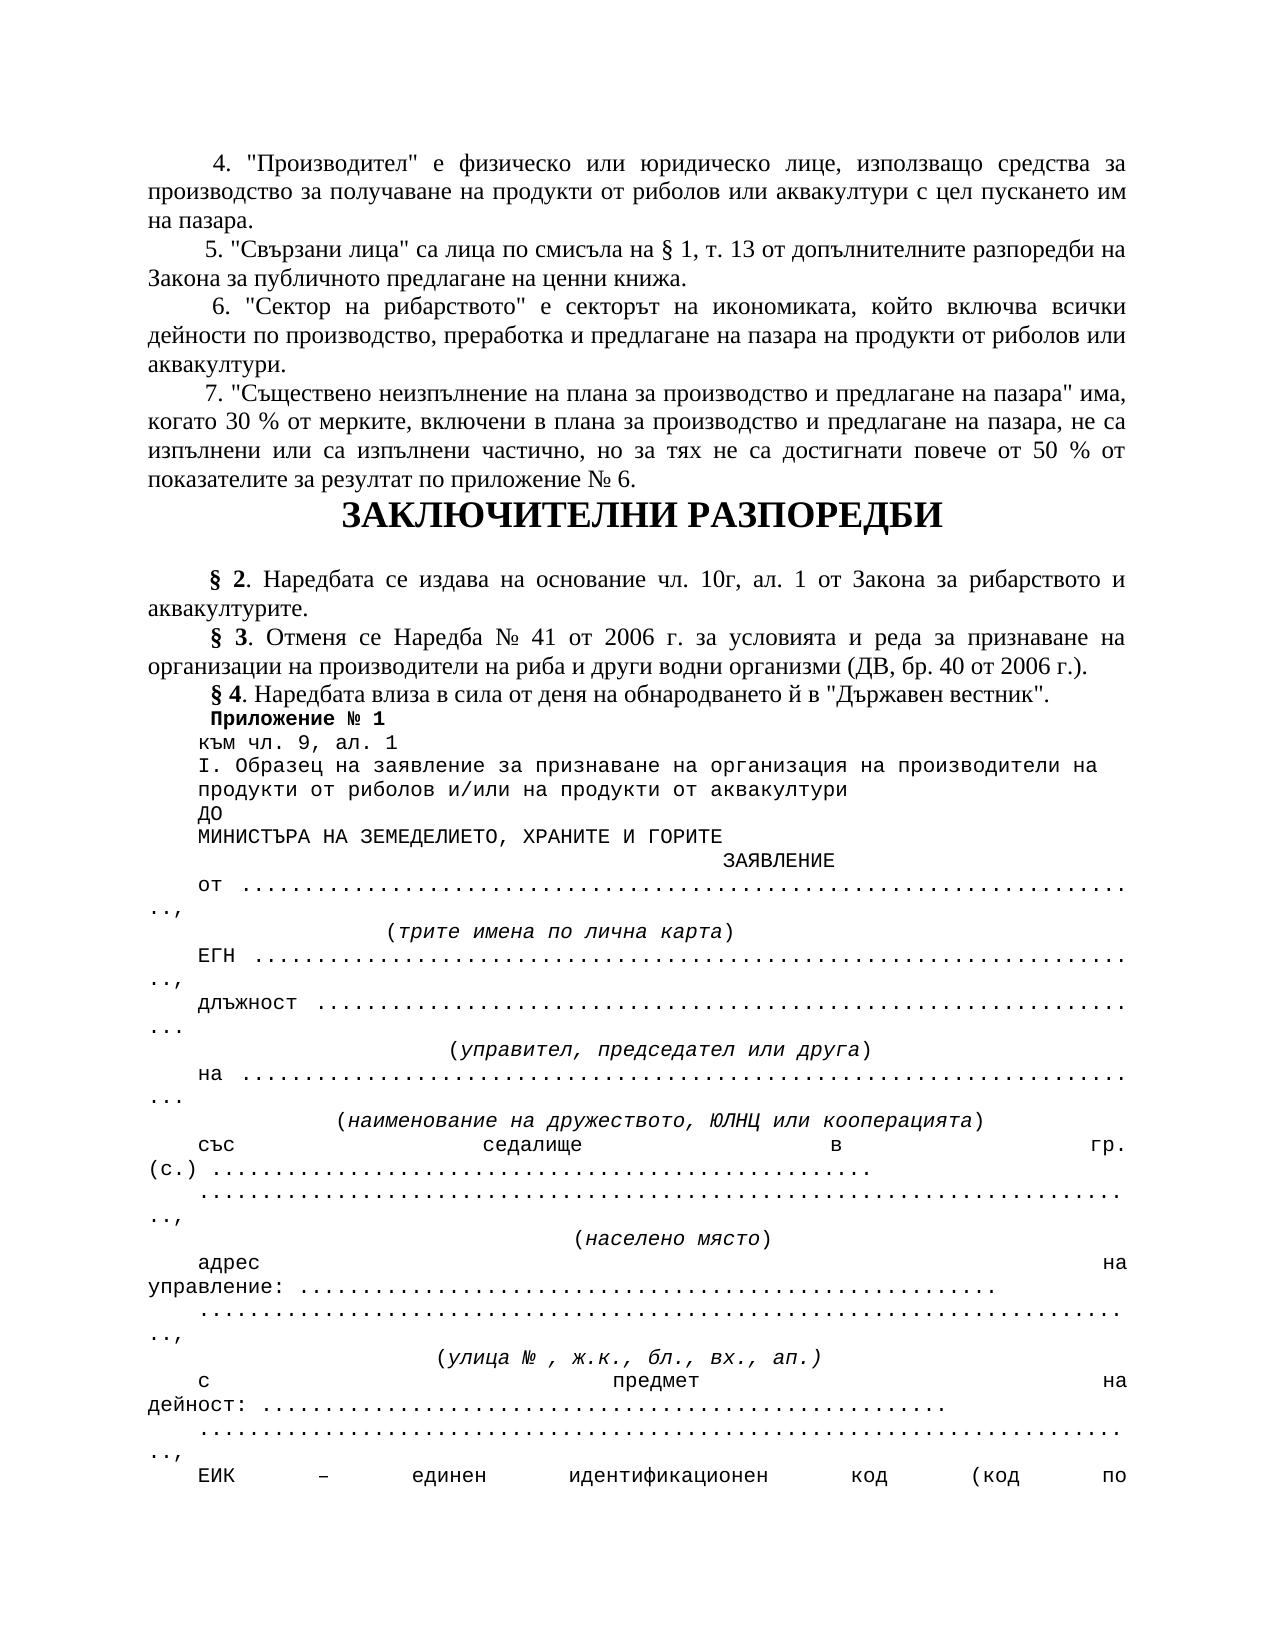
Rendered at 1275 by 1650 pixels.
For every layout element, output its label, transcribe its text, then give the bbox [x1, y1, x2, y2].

text към чл. 9, ал. 1 [148, 732, 1127, 756]
text ЗАКЛЮЧИТЕЛНИ РАЗПОРЕДБИ [148, 493, 1127, 536]
text продукти от риболов и/или на продукти от аквакултури [148, 779, 1127, 803]
text ............................................................................, [148, 1418, 1127, 1465]
text на .......................................................................... [148, 1063, 1127, 1110]
text (управител, председател или друга) [148, 1039, 1127, 1063]
text (трите имена по лична карта) [148, 921, 1127, 945]
text 6. "Сектор на рибарството" е секторът на икономиката, който включва всички дейности по производство, преработка и предлагане на пазара на продукти от риболов или аквакултури. [148, 291, 1127, 378]
text § 3. Отменя се Наредба № 41 от 2006 г. за условията и реда за признаване на организации на производители на риба и други водни организми (ДВ, бр. 40 от 2006 г.). [148, 622, 1127, 679]
text ЕГН ........................................................................, [148, 945, 1127, 992]
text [148, 1465, 1127, 1488]
text 5. "Свързани лица" са лица по смисъла на § 1, т. 13 от допълнителните разпоредби на Закона за публичното предлагане на ценни книжа. [148, 234, 1127, 291]
text 7. "Съществено неизпълнение на плана за производство и предлагане на пазара" има, когато 30 % от мерките, включени в плана за производство и предлагане на пазара, не са изпълнени или са изпълнени частично, но за тях не са достигнати повече от 50 % от показателите за резултат по приложение № 6. [148, 378, 1127, 493]
text адрес на управление: ........................................................ [148, 1252, 1127, 1299]
text с предмет на дейност: ....................................................... [148, 1370, 1127, 1418]
text от ........................................................................., [148, 874, 1127, 921]
text I. Образец на заявление за признаване на организация на производители на [148, 756, 1127, 779]
text ............................................................................, [148, 1181, 1127, 1228]
text Приложение № 1 [148, 708, 1127, 732]
text ДО [148, 803, 1127, 826]
text ЗАЯВЛЕНИЕ [148, 850, 1127, 874]
text (улица № , ж.к., бл., вх., ап.) [148, 1347, 1127, 1370]
text 4. "Производител" е физическо или юридическо лице, използващо средства за производство за получаване на продукти от риболов или аквакултури с цел пускането им на пазара. [148, 148, 1127, 234]
text ............................................................................, [148, 1299, 1127, 1347]
text (населено място) [148, 1228, 1127, 1252]
text със седалище в гр. (с.) ..................................................... [148, 1134, 1127, 1181]
text (наименование на дружеството, ЮЛНЦ или кооперацията) [148, 1110, 1127, 1134]
text длъжност .................................................................... [148, 992, 1127, 1039]
text МИНИСТЪРА НА ЗЕМЕДЕЛИЕТО, ХРАНИТЕ И ГОРИТЕ [148, 826, 1127, 850]
text § 2. Наредбата се издава на основание чл. 10г, ал. 1 от Закона за рибарството и аквакултурите. [148, 564, 1127, 622]
text § 4. Наредбата влиза в сила от деня на обнародването й в "Държавен вестник". [148, 679, 1127, 708]
